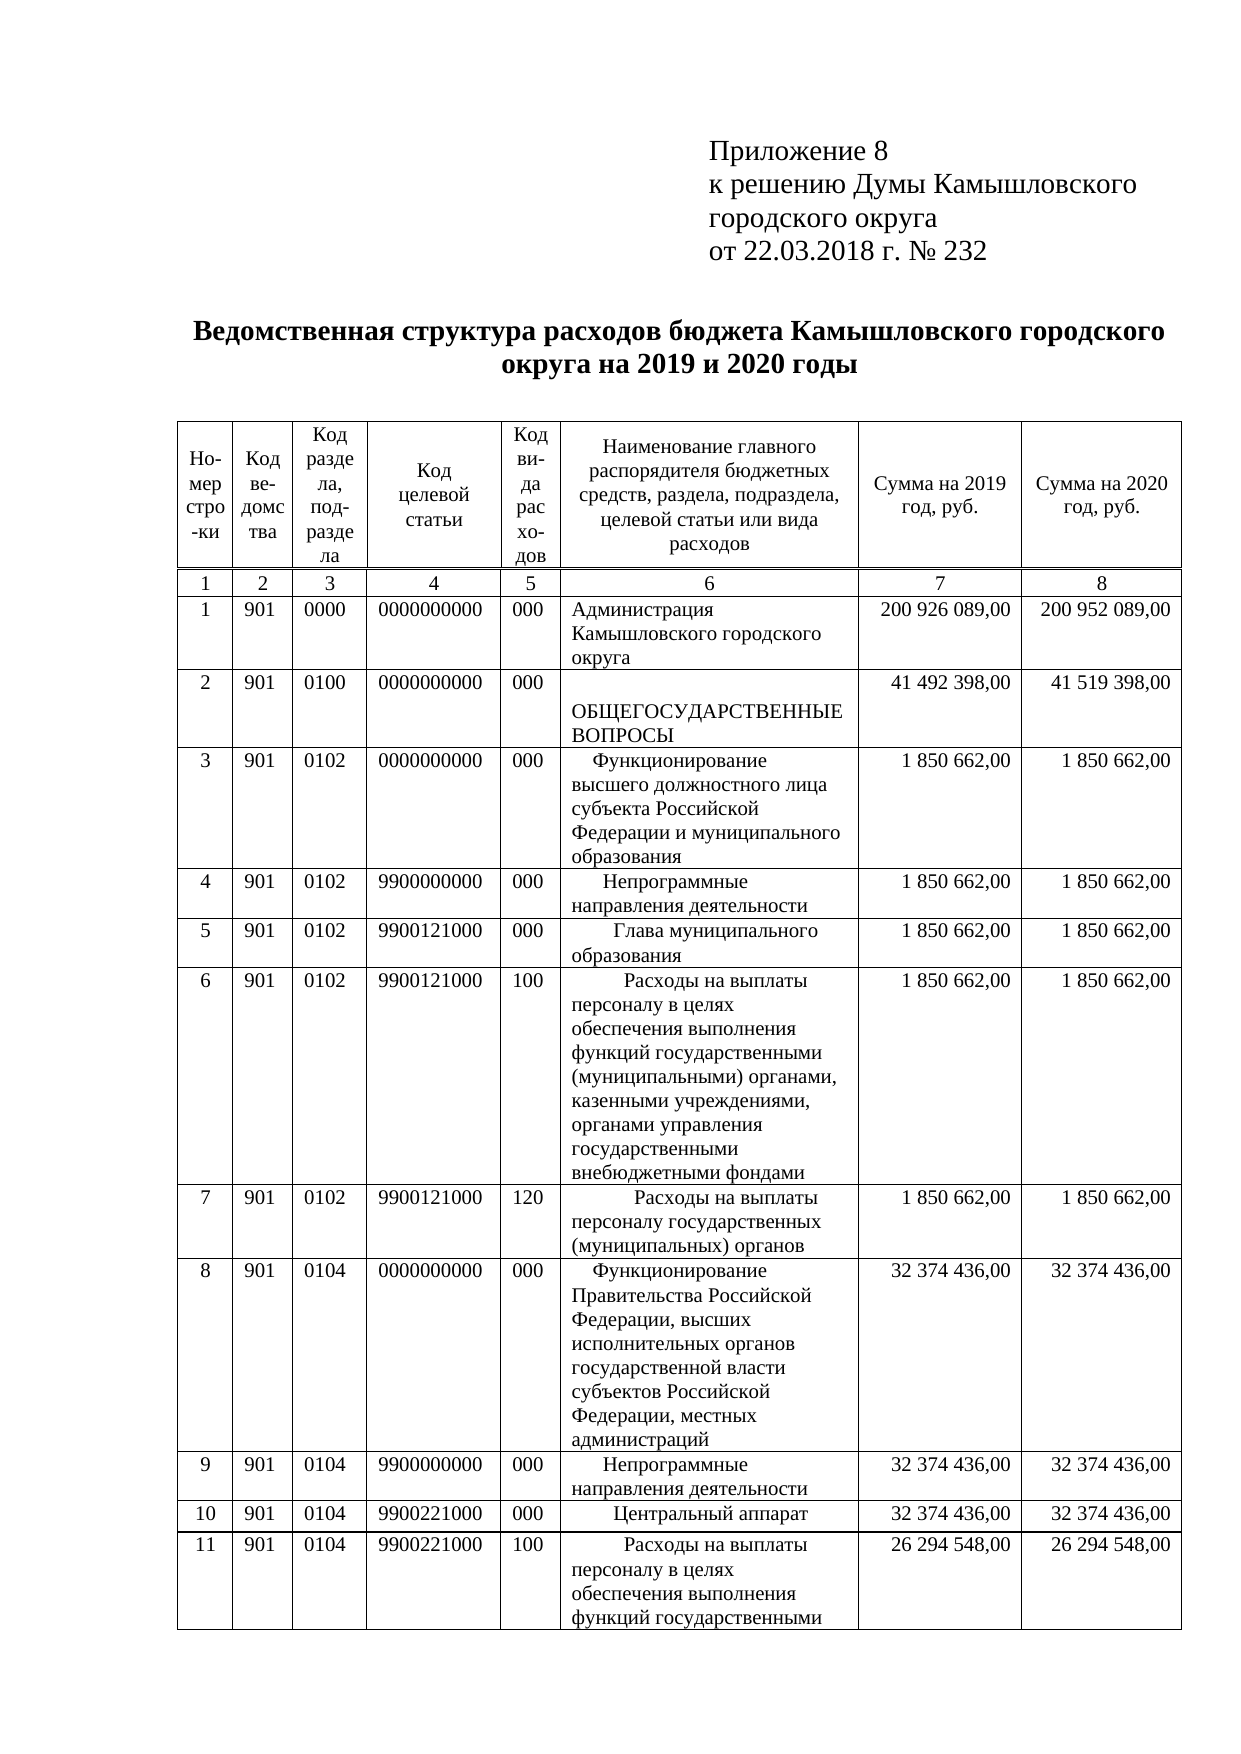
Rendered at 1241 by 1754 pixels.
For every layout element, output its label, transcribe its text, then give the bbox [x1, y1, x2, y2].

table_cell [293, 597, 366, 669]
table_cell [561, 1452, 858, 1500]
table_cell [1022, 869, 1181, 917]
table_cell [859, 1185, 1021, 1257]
text Приложение 8 [709, 133, 1181, 166]
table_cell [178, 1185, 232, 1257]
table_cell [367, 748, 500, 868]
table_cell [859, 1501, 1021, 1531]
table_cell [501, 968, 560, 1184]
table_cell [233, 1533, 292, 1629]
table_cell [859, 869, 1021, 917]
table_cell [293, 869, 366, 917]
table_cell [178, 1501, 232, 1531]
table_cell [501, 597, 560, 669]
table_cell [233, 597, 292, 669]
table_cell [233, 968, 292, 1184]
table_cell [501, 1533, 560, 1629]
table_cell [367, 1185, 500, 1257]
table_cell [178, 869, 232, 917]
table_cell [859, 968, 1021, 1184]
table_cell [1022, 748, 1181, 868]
text от 22.03.2018 г. № 232 [709, 233, 1181, 267]
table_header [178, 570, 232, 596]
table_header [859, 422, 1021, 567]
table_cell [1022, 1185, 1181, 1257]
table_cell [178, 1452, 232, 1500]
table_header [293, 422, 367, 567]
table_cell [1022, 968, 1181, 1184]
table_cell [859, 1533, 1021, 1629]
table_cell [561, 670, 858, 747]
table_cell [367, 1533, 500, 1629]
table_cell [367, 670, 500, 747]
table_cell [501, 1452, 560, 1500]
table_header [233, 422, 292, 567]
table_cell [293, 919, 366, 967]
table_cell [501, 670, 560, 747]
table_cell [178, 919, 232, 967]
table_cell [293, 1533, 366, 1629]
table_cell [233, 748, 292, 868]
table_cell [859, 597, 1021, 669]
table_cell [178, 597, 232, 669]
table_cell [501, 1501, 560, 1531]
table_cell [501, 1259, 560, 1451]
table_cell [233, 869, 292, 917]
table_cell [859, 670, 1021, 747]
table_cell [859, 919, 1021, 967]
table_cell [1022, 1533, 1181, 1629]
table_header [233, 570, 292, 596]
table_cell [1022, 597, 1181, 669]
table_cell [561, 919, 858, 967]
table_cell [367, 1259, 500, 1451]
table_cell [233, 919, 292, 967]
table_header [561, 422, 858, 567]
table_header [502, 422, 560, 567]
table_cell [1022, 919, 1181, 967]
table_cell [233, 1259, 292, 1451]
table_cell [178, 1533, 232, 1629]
text к решению Думы Камышловского городского округа [709, 166, 1181, 233]
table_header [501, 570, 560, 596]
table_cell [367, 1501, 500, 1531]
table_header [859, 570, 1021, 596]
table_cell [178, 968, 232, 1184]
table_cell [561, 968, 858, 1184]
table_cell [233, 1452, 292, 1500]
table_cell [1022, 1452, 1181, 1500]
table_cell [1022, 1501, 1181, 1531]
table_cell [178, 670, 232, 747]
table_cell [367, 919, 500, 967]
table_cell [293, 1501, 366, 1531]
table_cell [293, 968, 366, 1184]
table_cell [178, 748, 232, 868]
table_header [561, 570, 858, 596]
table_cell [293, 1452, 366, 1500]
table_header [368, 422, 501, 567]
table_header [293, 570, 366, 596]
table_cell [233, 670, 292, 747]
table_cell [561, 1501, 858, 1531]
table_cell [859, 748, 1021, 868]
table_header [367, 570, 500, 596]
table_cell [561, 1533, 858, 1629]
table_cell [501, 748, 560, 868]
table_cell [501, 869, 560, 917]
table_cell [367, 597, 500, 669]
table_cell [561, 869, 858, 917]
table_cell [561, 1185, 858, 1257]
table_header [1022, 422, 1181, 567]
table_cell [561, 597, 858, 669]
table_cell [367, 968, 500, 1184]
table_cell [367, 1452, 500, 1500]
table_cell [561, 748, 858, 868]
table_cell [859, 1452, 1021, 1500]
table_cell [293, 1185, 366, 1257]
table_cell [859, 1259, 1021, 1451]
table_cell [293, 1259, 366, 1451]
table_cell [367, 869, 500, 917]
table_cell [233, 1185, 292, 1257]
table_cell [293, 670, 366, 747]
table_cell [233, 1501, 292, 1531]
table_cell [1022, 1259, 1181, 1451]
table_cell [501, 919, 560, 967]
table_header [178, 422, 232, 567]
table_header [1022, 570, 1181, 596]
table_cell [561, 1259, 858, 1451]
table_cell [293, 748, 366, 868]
text Ведомственная структура расходов бюджета Камышловского городского округа на 2019 и 2020 годы [177, 313, 1181, 380]
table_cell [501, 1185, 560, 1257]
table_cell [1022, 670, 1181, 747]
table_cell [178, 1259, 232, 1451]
